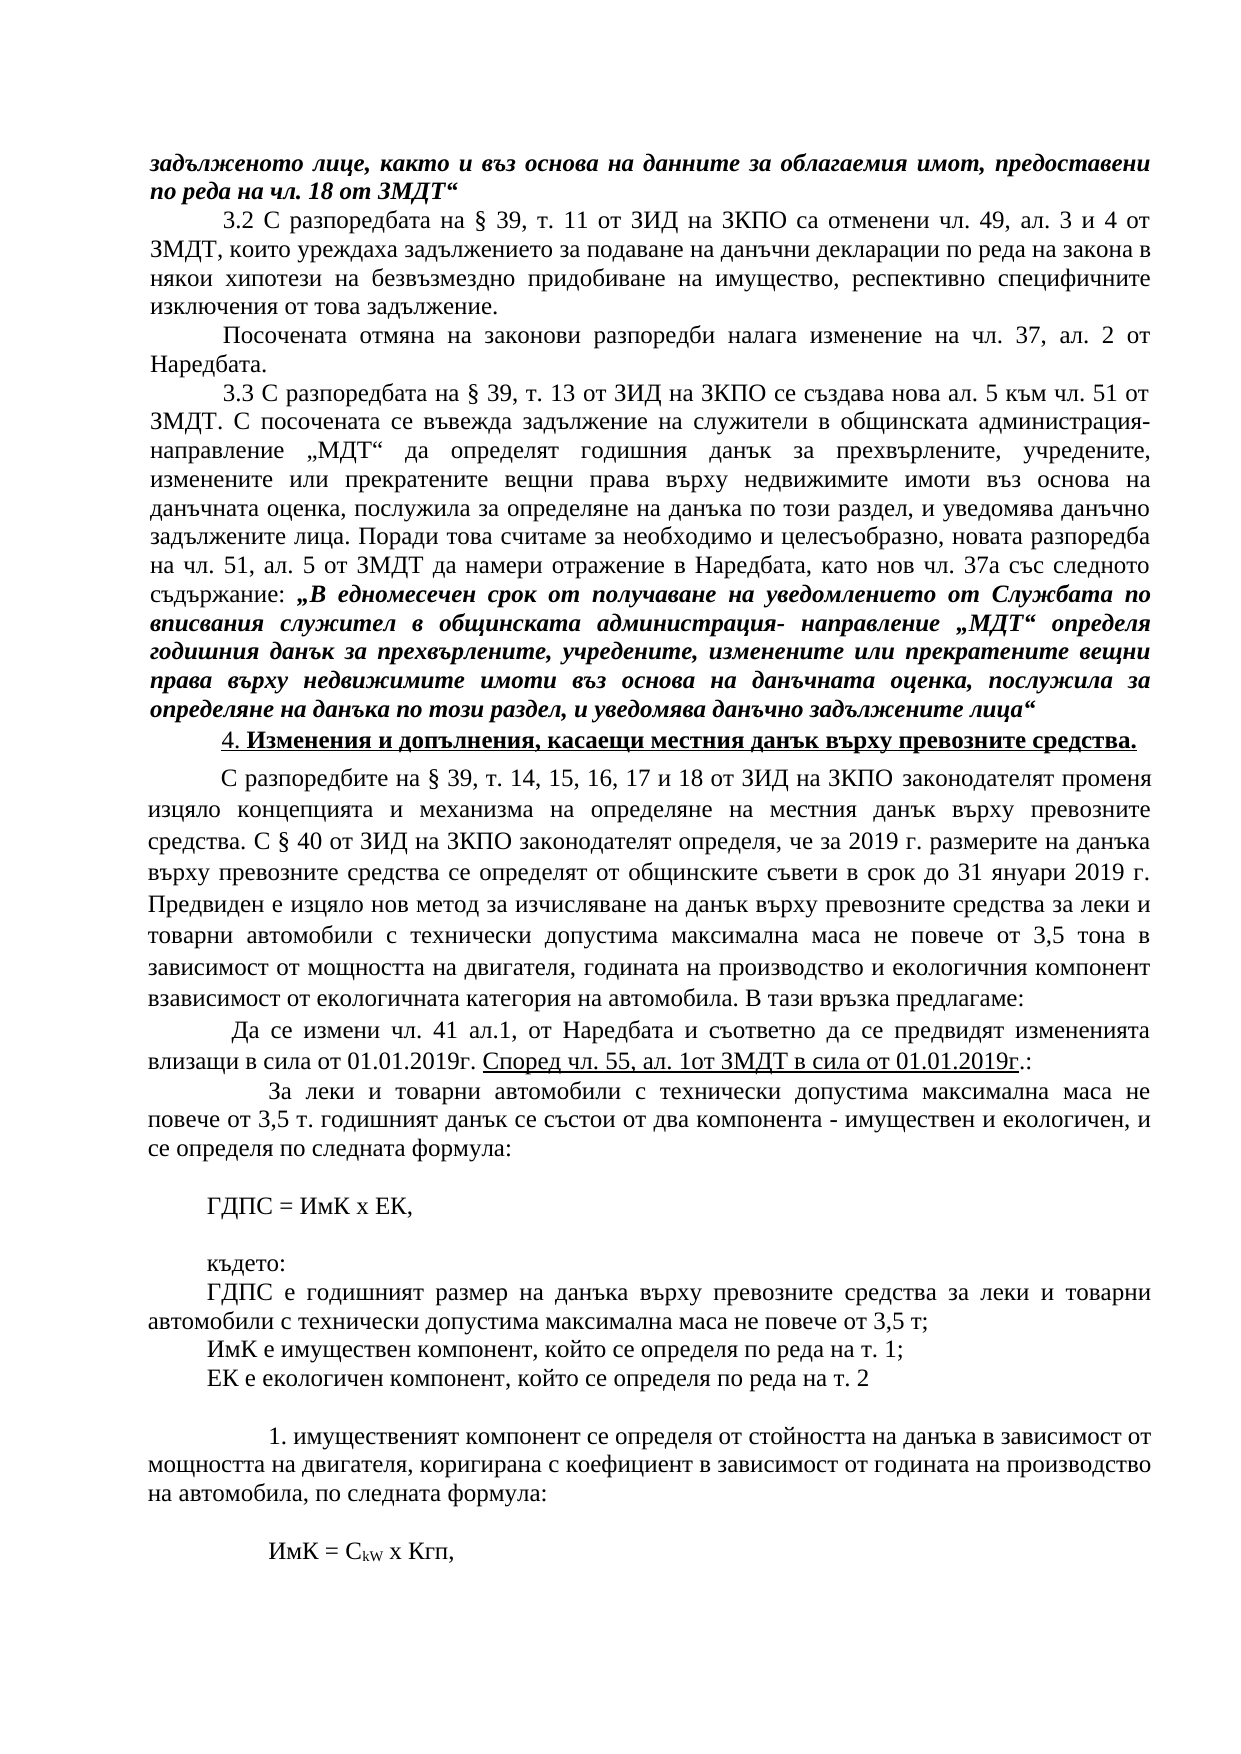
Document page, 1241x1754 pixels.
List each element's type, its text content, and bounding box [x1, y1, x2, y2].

text ЕК е екологичен компонент, който се определя по реда на т. 2 [148, 1363, 1152, 1392]
text За леки и товарни автомобили с технически допустима максимална маса не повече от 3,5 т. годишният данък се състои от два компонента - имуществен и екологичен, и се определя по следната формула: [148, 1076, 1152, 1162]
text С разпоредбите на § 39, т. 14, 15, 16, 17 и 18 от ЗИД на ЗКПО законодателят променя изцяло концепцията и механизма на определяне на местния данък върху превозните средства. С § 40 от ЗИД на ЗКПО законодателят определя, че за 2019 г. размерите на данъка върху превозните средства се определят от общинските съвети в срок до 31 януари 2019 г. Предвиден е изцяло нов метод за изчисляване на данък върху превозните средства за леки и товарни автомобили с технически допустима максимална маса не повече от 3,5 тона в зависимост от мощността на двигателя, годината на производство и екологичния компонент взависимост от екологичната категория на автомобила. В тази връзка предлагаме: [148, 823, 1152, 1013]
text ГДПС е годишният размер на данъка върху превозните средства за леки и товарни автомобили с технически допустима максимална маса не повече от 3,5 т; [148, 1277, 1152, 1334]
text 3.3 С разпоредбата на § 39, т. 13 от ЗИД на ЗКПО се създава нова ал. 5 към чл. 51 от ЗМДТ. С посочената се въвежда задължение на служители в общинската администрация- направление „МДТ“ да определят годишния данък за прехвърлените, учредените, изменените или прекратените вещни права върху недвижимите имоти въз основа на данъчната оценка, послужила за определяне на данъка по този раздел, и уведомява данъчно задължените лица. Поради това считаме за необходимо и целесъобразно, новата разпоредба на чл. 51, ал. 5 от ЗМДТ да намери отражение в Наредбата, като нов чл. 37а със следното съдържание: „В едномесечен срок от получаване на уведомлението от Службата по вписвания служител в общинската администрация- направление „МДТ“ определя годишния данък за прехвърлените, учредените, изменените или прекратените вещни права върху недвижимите имоти въз основа на данъчната оценка, послужила за определяне на данъка по този раздел, и уведомява данъчно задължените лица“ [150, 378, 1152, 723]
text ИмК = СkW x Кгп, [148, 1536, 1152, 1564]
text Да се измени чл. 41 ал.1, от Наредбата и съответно да се предвидят измененията влизащи в сила от 01.01.2019г. Според чл. 55, ал. 1от ЗМДТ в сила от 01.01.2019г.: [148, 1013, 1152, 1076]
text ГДПС = ИмК x ЕК, [148, 1191, 1152, 1219]
text 3.2 С разпоредбата на § 39, т. 11 от ЗИД на ЗКПО са отменени чл. 49, ал. 3 и 4 от ЗМДТ, които уреждаха задължението за подаване на данъчни декларации по реда на закона в някои хипотези на безвъзмездно придобиване на имущество, респективно специфичните изключения от това задължение. [150, 205, 1152, 320]
text ИмК е имуществен компонент, който се определя по реда на т. 1; [148, 1334, 1152, 1363]
text където: [148, 1248, 1152, 1277]
text 1. имущественият компонент се определя от стойността на данъка в зависимост от мощността на двигателя, коригирана с коефициент в зависимост от годината на производство на автомобила, по следната формула: [148, 1421, 1152, 1507]
text Посочената отмяна на законови разпоредби налага изменение на чл. 37, ал. 2 от Наредбата. [150, 320, 1152, 378]
text 4. Изменения и допълнения, касаещи местния данък върху превозните средства. [148, 723, 1150, 754]
